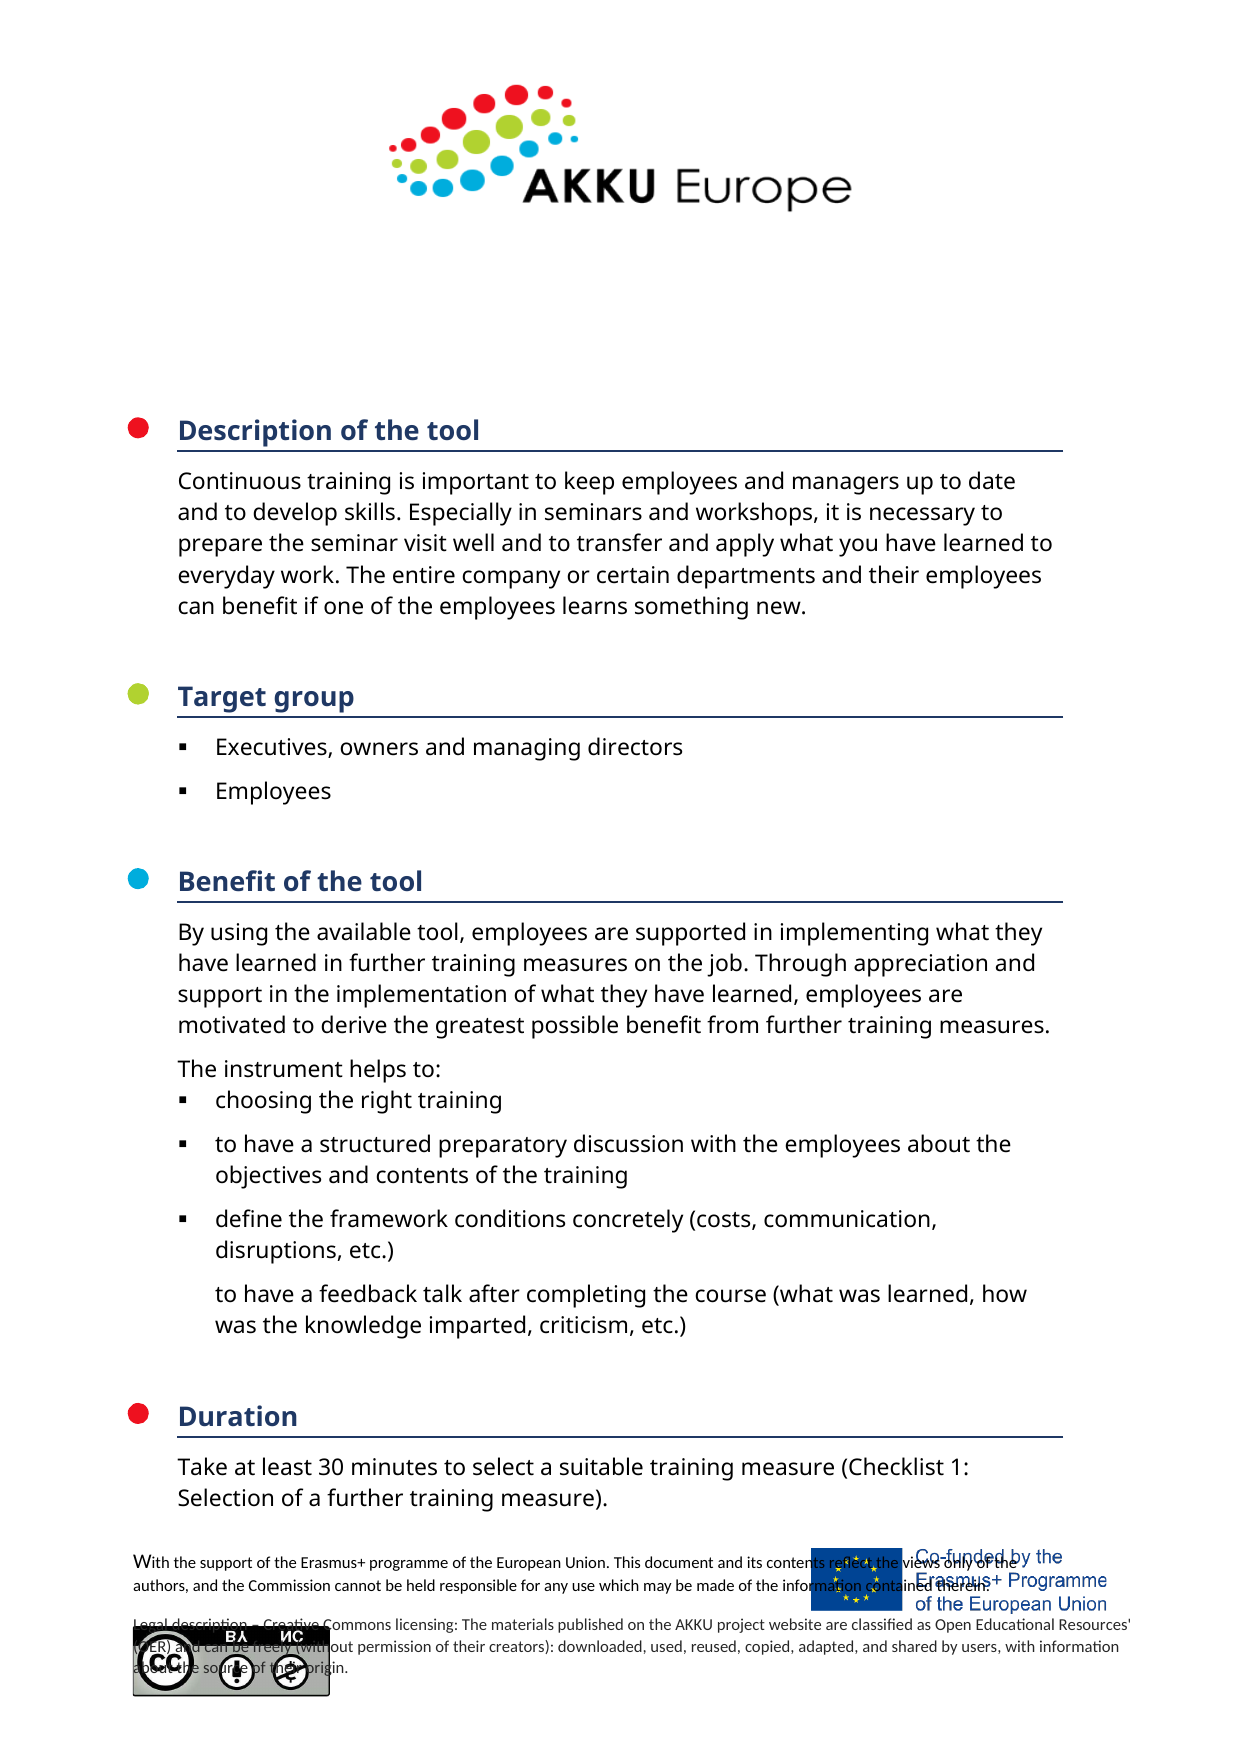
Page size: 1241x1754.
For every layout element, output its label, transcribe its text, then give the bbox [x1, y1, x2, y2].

text Take at least 30 minutes to select a suitable training measure (Checklist 1: Selection of a further training measure). [177, 1451, 1063, 1513]
text Description of the tool [177, 411, 1063, 450]
text By using the available tool, employees are supported in implementing what they have learned in further training measures on the job. Through appreciation and support in the implementation of what they have learned, employees are motivated to derive the greatest possible benefit from further training measures. [177, 916, 1063, 1041]
list Executives, owners and managing directors [177, 731, 1063, 762]
text Continuous training is important to keep employees and managers up to date and to develop skills. Especially in seminars and workshops, it is necessary to prepare the seminar visit well and to transfer and apply what you have learned to everyday work. The entire company or certain departments and their employees can benefit if one of the employees learns something new. [177, 465, 1063, 621]
list to have a structured preparatory discussion with the employees about the objectives and contents of the training [177, 1128, 1063, 1191]
text Target group [177, 677, 1063, 716]
picture [132, 1626, 330, 1697]
list to have a feedback talk after completing the course (what was learned, how was the knowledge imparted, criticism, etc.) [215, 1278, 1063, 1341]
text The instrument helps to: [177, 1053, 1063, 1084]
list Employees [177, 775, 1063, 806]
picture [811, 1548, 1107, 1614]
text Duration [177, 1397, 1063, 1436]
list define the framework conditions concretely (costs, communication, disruptions, etc.) [177, 1203, 1063, 1266]
list choosing the right training [177, 1084, 1063, 1116]
text Benefit of the tool [177, 862, 1063, 901]
picture [376, 73, 864, 224]
